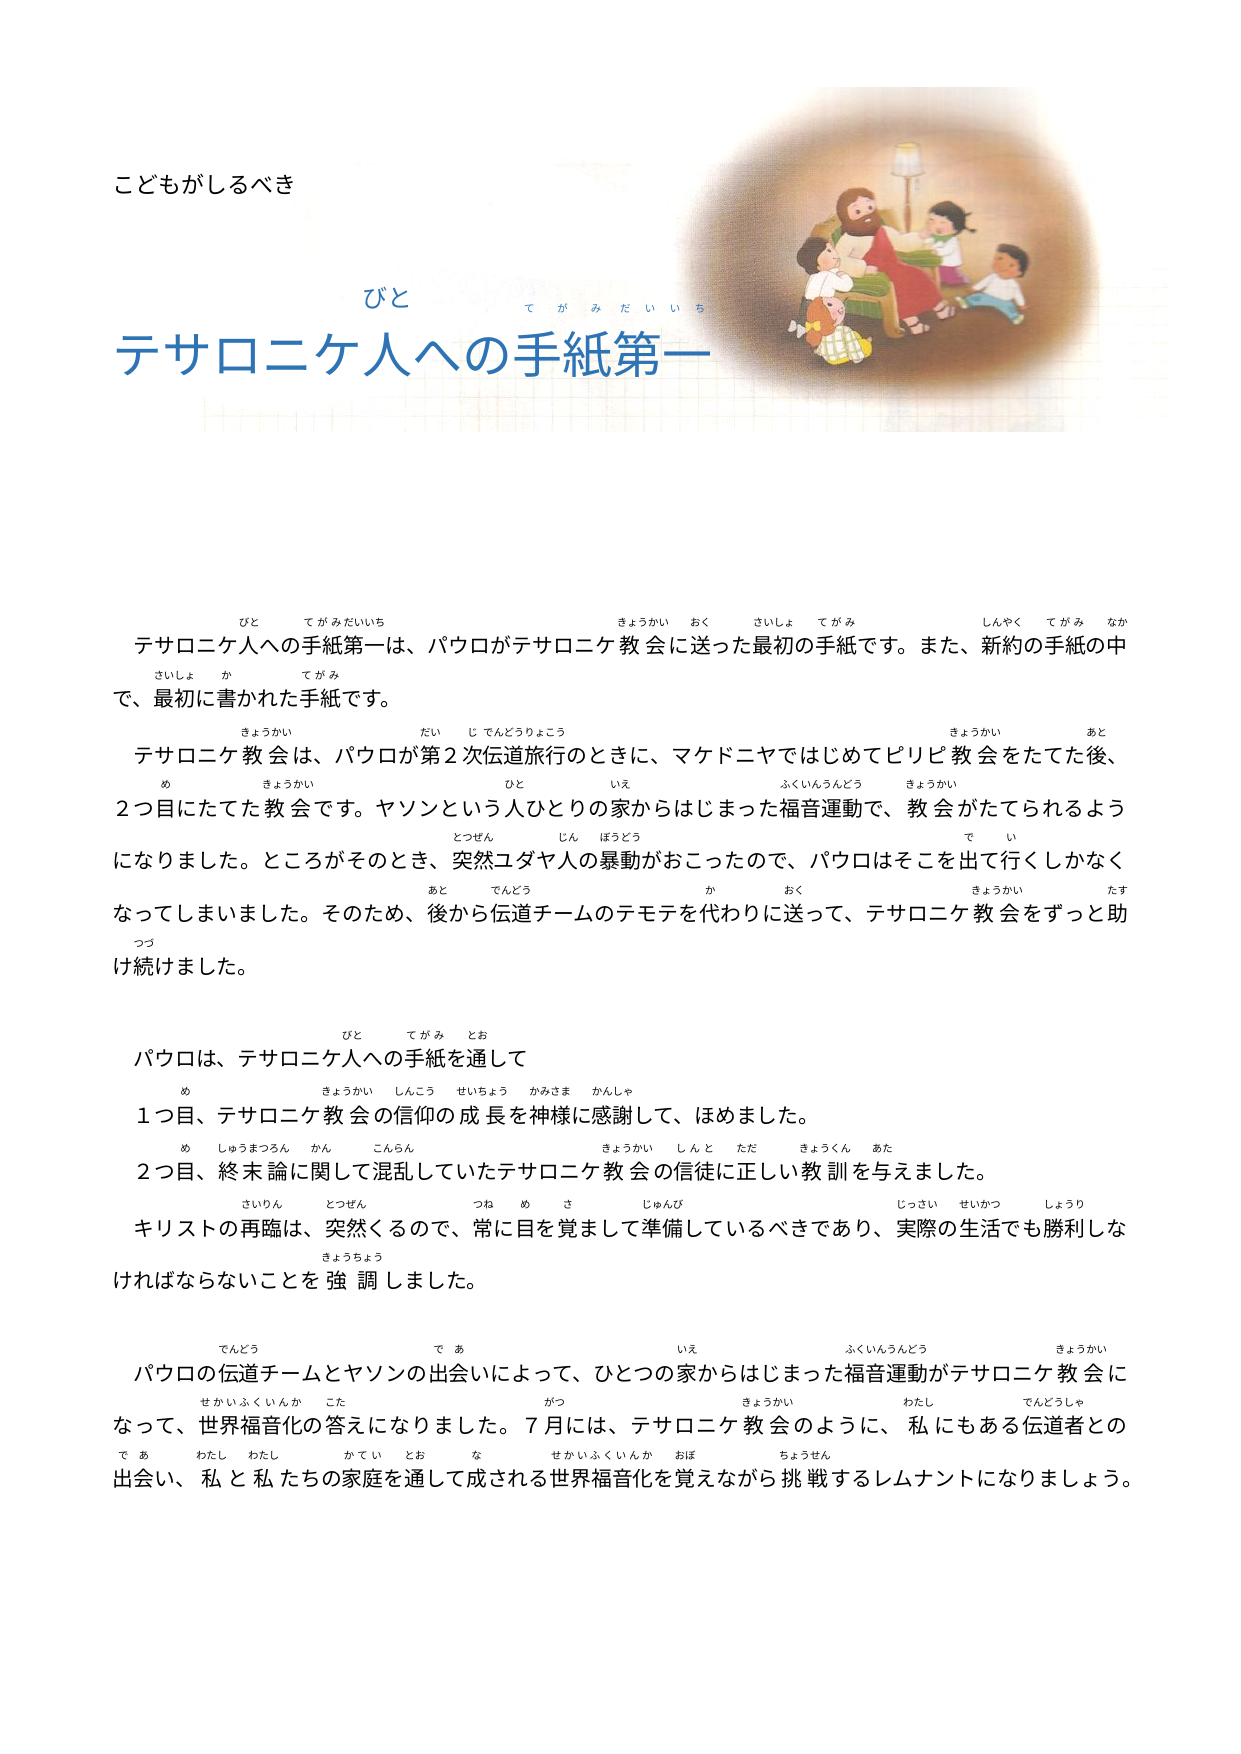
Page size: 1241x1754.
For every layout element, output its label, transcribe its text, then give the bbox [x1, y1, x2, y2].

text パウロは、テサロニケへのをして [112, 1027, 1128, 1072]
text キリストのは、くるので、にをましてしているべきであり、のでもしなければならないことをしました。 [112, 1197, 1128, 1295]
text ２つ、にしてしていたテサロニケのにしいをえました。 [112, 1140, 1128, 1186]
text パウロのチームとヤソンのいによって、ひとつのからはじまったがテサロニケになって、のえになりました。７には、テサロニケのように、にもあるとのい、とたちのをしてされるをえながらするレムナントになりましょう。 [112, 1342, 1128, 1493]
text テサロニケへのは、パウロがテサロニケにったのです。また、のので、にかれたです。 [112, 614, 1128, 713]
text テサロニケへの [112, 277, 1128, 389]
text こどもがしるべき [112, 164, 1128, 202]
text １つ、テサロニケののをにして、ほめました。 [112, 1084, 1128, 1129]
text テサロニケは、パウロが２のときに、マケドニヤではじめてピリピをたてた、２つにたてたです。ヤソンというひとりのからはじまったで、がたてられるようになりました。ところがそのとき、ユダヤのがおこったので、パウロはそこをてくしかなくなってしまいました。そのため、からチームのテモテをわりにって、テサロニケをずっとけけました。 [112, 724, 1128, 980]
picture [196, 87, 1169, 432]
